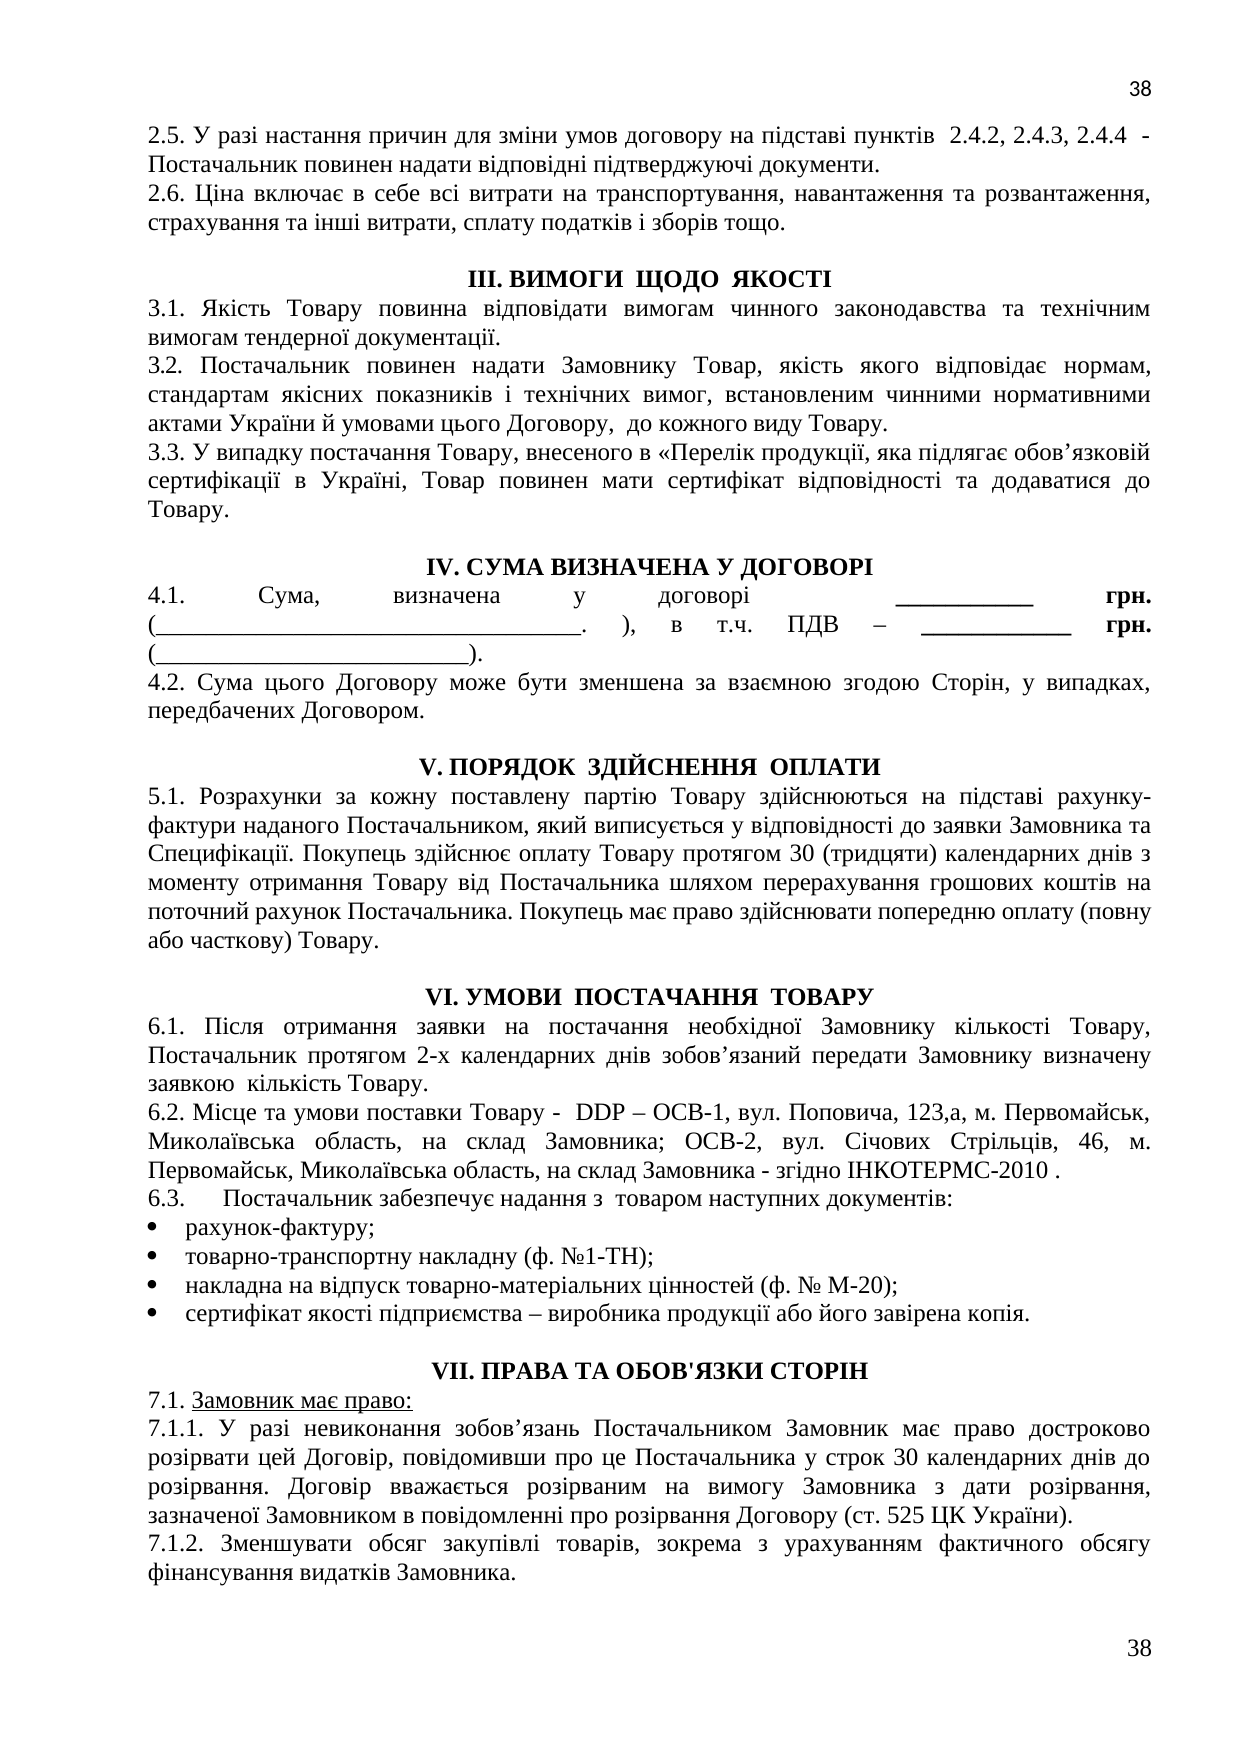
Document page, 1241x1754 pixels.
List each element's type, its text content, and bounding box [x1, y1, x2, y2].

text 6.2. Місце та умови поставки Товару - DDP – ОСВ-1, вул. Поповича, 123,а, м. Первомайськ, Миколаївська область, на склад Замовника; ОСВ-2, вул. Січових Стрільців, 46, м. Первомайськ, Миколаївська область, на склад Замовника - згідно ІНКОТЕРМС-2010 . [148, 1097, 1152, 1183]
list рахунок-фактуру; [148, 1212, 1152, 1241]
text 4.1. Сума, визначена у договорі ___________ грн. (__________________________________. ), в т.ч. ПДВ – ____________ грн. (_________________________). [148, 581, 1152, 667]
text 3.1. Якість Товару повинна відповідати вимогам чинного законодавства та технічним вимогам тендерної документації. [148, 293, 1152, 351]
text VIІ. ПРАВА ТА ОБОВ'ЯЗКИ СТОРІН [148, 1356, 1152, 1385]
list товарно-транспортну накладну (ф. №1-ТН); [148, 1241, 1152, 1270]
text 6.1. Після отримання заявки на постачання необхідної Замовнику кількості Товару, Постачальник протягом 2-х календарних днів зобов’язаний передати Замовнику визначену заявкою кількість Товару. [148, 1011, 1152, 1097]
text 7.1.2. Зменшувати обсяг закупівлі товарів, зокрема з урахуванням фактичного обсягу фінансування видатків Замовника. [148, 1528, 1152, 1586]
text V. ПОРЯДОК ЗДІЙСНЕННЯ ОПЛАТИ [148, 752, 1152, 781]
text VІ. УМОВИ ПОСТАЧАННЯ ТОВАРУ [153, 982, 1146, 1011]
text 7.1.1. У разі невиконання зобов’язань Постачальником Замовник має право достроково розірвати цей Договір, повідомивши про це Постачальника у строк 30 календарних днів до розірвання. Договір вважається розірваним на вимогу Замовника з дати розірвання, зазначеної Замовником в повідомленні про розірвання Договору (ст. 525 ЦК України). [148, 1413, 1152, 1528]
text ІІІ. ВИМОГИ ЩОДО ЯКОСТІ [148, 264, 1152, 293]
list Постачальник забезпечує надання з товаром наступних документів: [148, 1183, 1152, 1212]
text 7.1. Замовник має право: [148, 1385, 1152, 1413]
text 4.2. Сума цього Договору може бути зменшена за взаємною згодою Сторін, у випадках, передбачених Договором. [148, 667, 1152, 724]
text 3.2. Постачальник повинен надати Замовнику Товар, якість якого відповідає нормам, стандартам якісних показників і технічних вимог, встановленим чинними нормативними актами України й умовами цього Договору, до кожного виду Товару. [148, 351, 1152, 437]
text IV. СУМА ВИЗНАЧЕНА У ДОГОВОРІ [148, 552, 1152, 581]
list накладна на відпуск товарно-матеріальних цінностей (ф. № М-20); [148, 1270, 1152, 1298]
list сертифікат якості підприємства – виробника продукції або його завірена копія. [148, 1298, 1152, 1327]
text 3.3. У випадку постачання Товару, внесеного в «Перелік продукції, яка підлягає обов’язковій сертифікації в Україні, Товар повинен мати сертифікат відповідності та додаватися до Товару. [148, 437, 1152, 523]
text 5.1. Розрахунки за кожну поставлену партію Товару здійснюються на підставі рахунку-фактури наданого Постачальником, який виписується у відповідності до заявки Замовника та Специфікації. Покупець здійснює оплату Товару протягом 30 (тридцяти) календарних днів з моменту отримання Товару від Постачальника шляхом перерахування грошових коштів на поточний рахунок Постачальника. Покупець має право здійснювати попередню оплату (повну або часткову) Товару. [148, 781, 1152, 953]
text 2.6. Ціна включає в себе всі витрати на транспортування, навантаження та розвантаження, страхування та інші витрати, сплату податків і зборів тощо. [148, 178, 1152, 236]
text 2.5. У разі настання причин для зміни умов договору на підставі пунктів 2.4.2, 2.4.3, 2.4.4 - Постачальник повинен надати відповідні підтверджуючі документи. [148, 121, 1152, 178]
